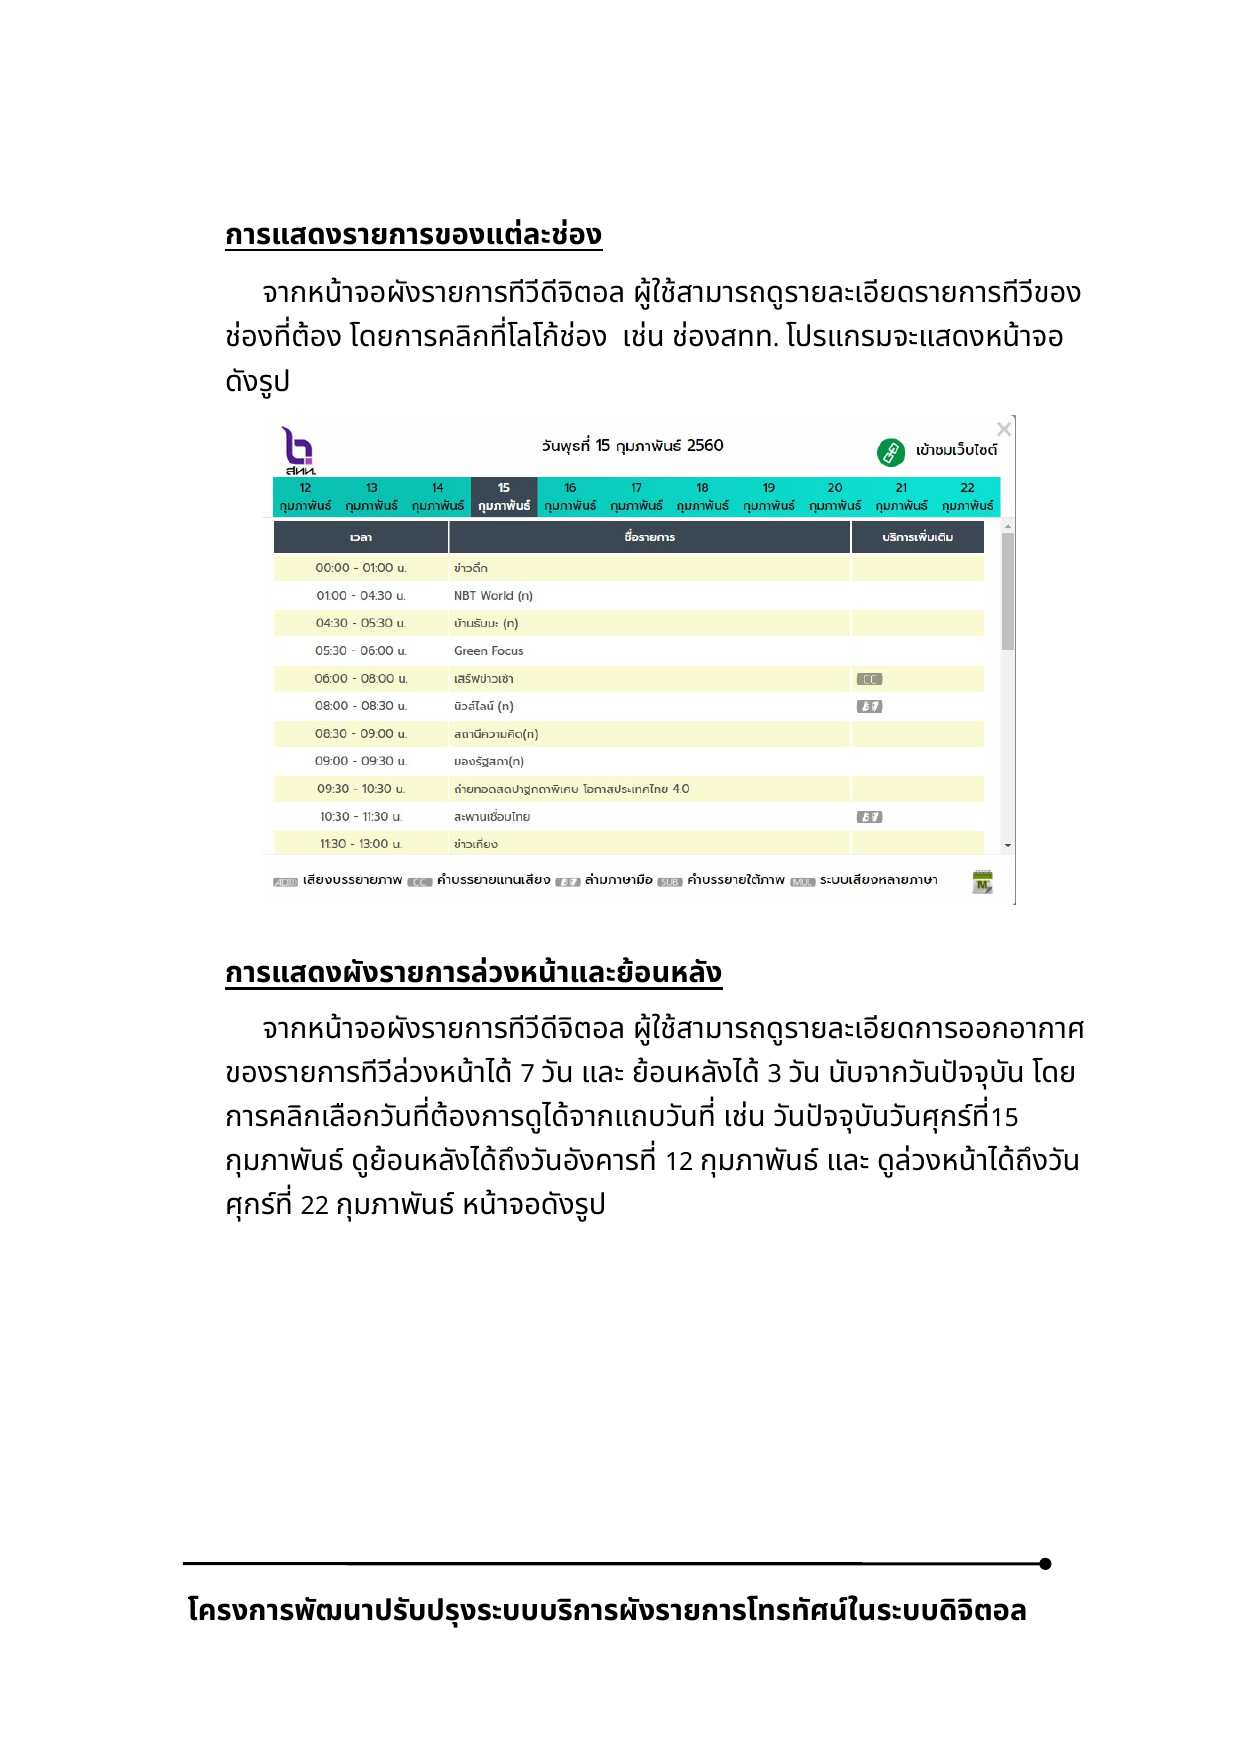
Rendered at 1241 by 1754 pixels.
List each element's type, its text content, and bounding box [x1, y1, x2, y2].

text จากหน้าจอผังรายการทีวีดีจิตอล ผู้ใช้สามารถดูรายละเอียดรายการทีวีของช่องที่ต้อง โดยการคลิกที่โลโก้ช่อง เช่น ช่องสทท. โปรแกรมจะแสดงหน้าจอดังรูป [225, 272, 1090, 404]
subtitle การแสดงผังรายการล่วงหน้าและย้อนหลัง [187, 952, 1090, 996]
subtitle การแสดงรายการของแต่ละช่อง [187, 214, 1090, 258]
text จากหน้าจอผังรายการทีวีดีจิตอล ผู้ใช้สามารถดูรายละเอียดการออกอากาศของรายการทีวีล่วงหน้าได้ 7 วัน และ ย้อนหลังได้ 3 วัน นับจากวันปัจจุบัน โดยการคลิกเลือกวันที่ต้องการดูได้จากแถบวันที่ เช่น วันปัจจุบันวันศุกร์ที่15 กุมภาพันธ์ ดูย้อนหลังได้ถึงวันอังคารที่ 12 กุมภาพันธ์ และ ดูล่วงหน้าได้ถึงวันศุกร์ที่ 22 กุมภาพันธ์ หน้าจอดังรูป [225, 1007, 1090, 1228]
picture [262, 415, 1016, 905]
